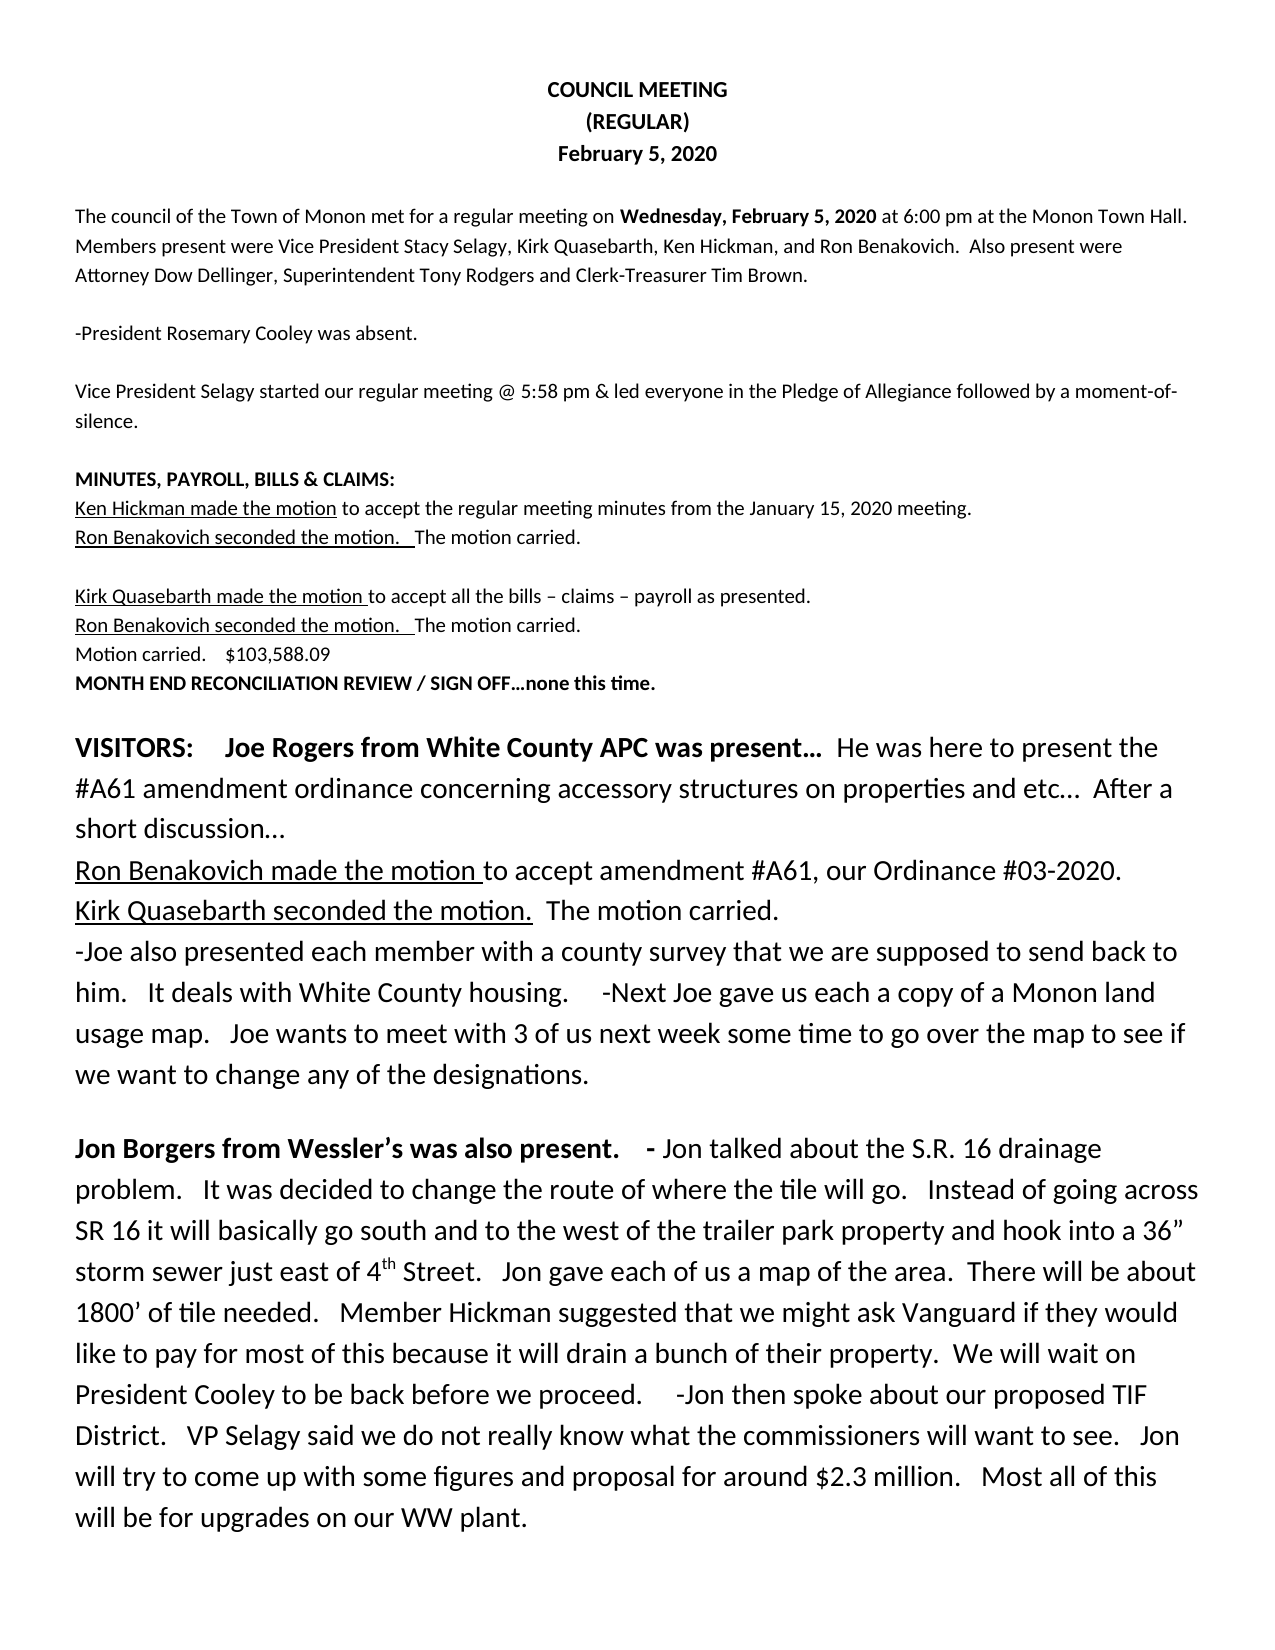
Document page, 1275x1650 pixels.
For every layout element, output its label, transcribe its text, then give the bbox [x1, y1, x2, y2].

text Motion carried. $103,588.09 [75, 641, 1200, 667]
text Jon Borgers from Wessler’s was also present. - Jon talked about the S.R. 16 drainage problem. It was decided to change the route of where the tile will go. Instead of going across SR 16 it will basically go south and to the west of the trailer park property and hook into a 36” storm sewer just east of 4th Street. Jon gave each of us a map of the area. There will be about 1800’ of tile needed. Member Hickman suggested that we might ask Vanguard if they would like to pay for most of this because it will drain a bunch of their property. We will wait on President Cooley to be back before we proceed. -Jon then spoke about our proposed TIF District. VP Selagy said we do not really know what the commissioners will want to see. Jon will try to come up with some figures and proposal for around $2.3 million. Most all of this will be for upgrades on our WW plant. [75, 1131, 1200, 1534]
text -President Rosemary Cooley was absent. [75, 320, 1200, 346]
text MINUTES, PAYROLL, BILLS & CLAIMS: [75, 466, 1200, 492]
text VISITORS: Joe Rogers from White County APC was present… He was here to present the #A61 amendment ordinance concerning accessory structures on properties and etc… After a short discussion… [75, 729, 1200, 846]
text Kirk Quasebarth made the motion to accept all the bills – claims – payroll as presented. [75, 583, 1200, 608]
text Vice President Selagy started our regular meeting @ 5:58 pm & led everyone in the Pledge of Allegiance followed by a moment-of-silence. [75, 379, 1200, 433]
text -Joe also presented each member with a county survey that we are supposed to send back to him. It deals with White County housing. -Next Joe gave us each a copy of a Monon land usage map. Joe wants to meet with 3 of us next week some time to go over the map to see if we want to change any of the designations. [75, 933, 1200, 1092]
text February 5, 2020 [75, 139, 1200, 167]
text MONTH END RECONCILIATION REVIEW / SIGN OFF…none this time. [75, 670, 1200, 696]
text Ron Benakovich seconded the motion. The motion carried. [75, 612, 1200, 637]
text Kirk Quasebarth seconded the motion. The motion carried. [75, 892, 1200, 928]
text (REGULAR) [75, 107, 1200, 135]
text Ron Benakovich seconded the motion. The motion carried. [75, 524, 1200, 550]
text COUNCIL MEETING [75, 75, 1200, 103]
text The council of the Town of Monon met for a regular meeting on Wednesday, February 5, 2020 at 6:00 pm at the Monon Town Hall. Members present were Vice President Stacy Selagy, Kirk Quasebarth, Ken Hickman, and Ron Benakovich. Also present were Attorney Dow Dellinger, Superintendent Tony Rodgers and Clerk-Treasurer Tim Brown. [75, 204, 1200, 287]
text Ken Hickman made the motion to accept the regular meeting minutes from the January 15, 2020 meeting. [75, 495, 1200, 521]
text Ron Benakovich made the motion to accept amendment #A61, our Ordinance #03-2020. [75, 852, 1200, 887]
